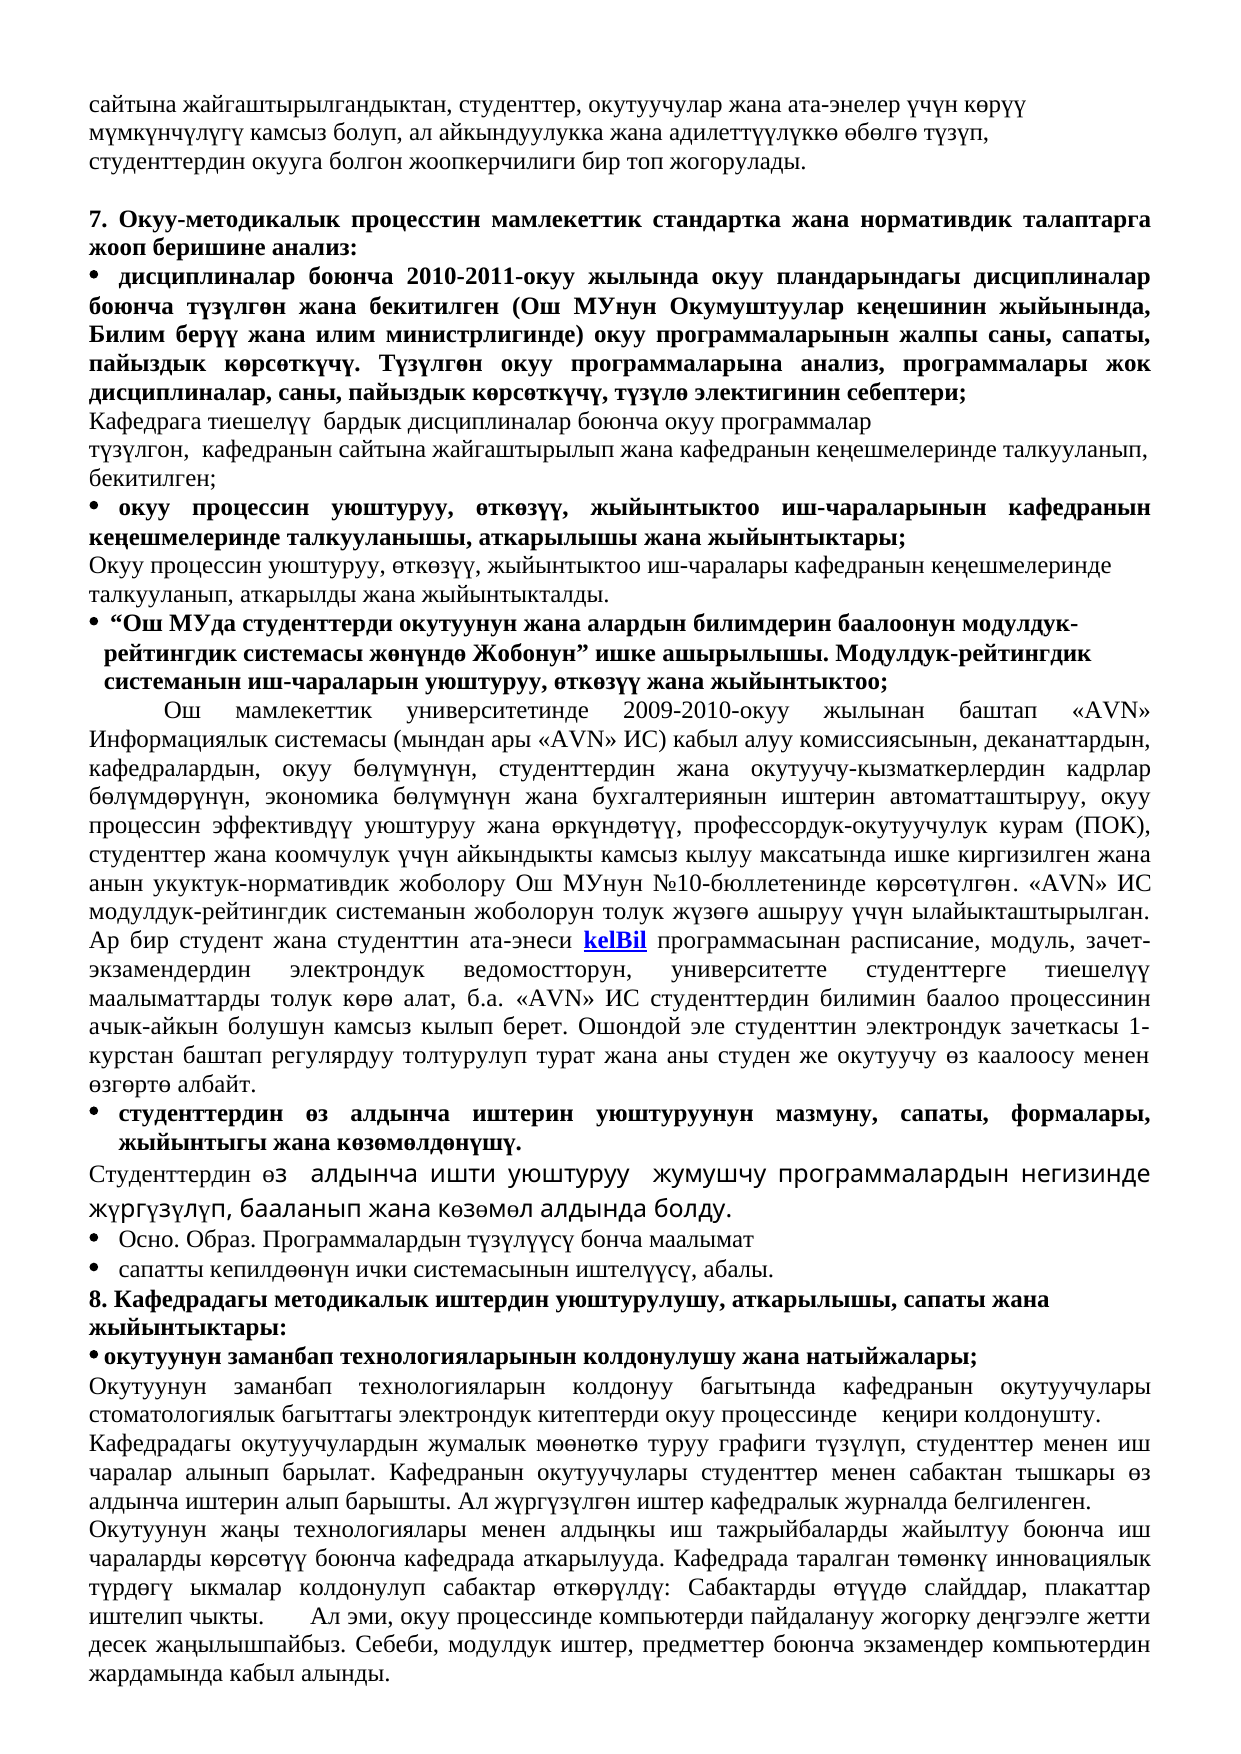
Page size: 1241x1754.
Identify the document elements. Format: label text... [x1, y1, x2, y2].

list окутуунун заманбап технологияларынын колдонулушу жана натыйжалары; [89, 1341, 1152, 1371]
list дисциплиналар боюнча 2010-2011-окуу жылында окуу пландарындагы дисциплиналар боюнча түзүлгөн жана бекитилген (Ош МУнун Окумуштуулар кеңешинин жыйынында, Билим берүү жана илим министрлигинде) окуу программаларынын жалпы саны, сапаты, пайыздык көрсөткүчү. Түзүлгөн окуу программаларына анализ, программалары жок дисциплиналар, саны, пайыздык көрсөткүчү, түзүлө электигинин себептери; [89, 261, 1152, 406]
text Окутуунун жаңы технологиялары менен алдыңкы иш тажрыйбаларды жайылтуу боюнча иш чараларды көрсөтүү боюнча кафедрада аткарылууда. Кафедрада таралган төмөнкү инновациялык түрдөгү ыкмалар колдонулуп сабактар өткөрүлдү: Сабактарды өтүүдө слайддар, плакаттар иштелип чыкты. Ал эми, окуу процессинде компьютерди пайдалануу жогорку деңгээлге жетти десек жаңылышпайбыз. Себеби, модулдук иштер, предметтер боюнча экзамендер компьютердин жардамында кабыл алынды. [89, 1514, 1152, 1687]
list сапатты кепилдөөнүн ички системасынын иштелүүсү, абалы. [89, 1254, 1152, 1284]
list студенттердин өз алдынча иштерин уюштуруунун мазмуну, сапаты, формалары, жыйынтыгы жана көзөмөлдөнүшү. [89, 1098, 1152, 1156]
text Студенттердин өз алдынча ишти уюштуруу жумушчу программалардын негизинде жүргүзүлүп, бааланып жана көзөмөл алдында болду. [89, 1156, 1152, 1224]
text Кафедрадагы окутуучулардын жумалык мөөнөткө туруу графиги түзүлүп, студенттер менен иш чаралар алынып барылат. Кафедранын окутуучулары студенттер менен сабактан тышкары өз алдынча иштерин алып барышты. Ал жүргүзүлгөн иштер кафедралык журналда белгиленген. [89, 1428, 1152, 1514]
text 7. Окуу-методикалык процесстин мамлекеттик стандартка жана нормативдик талаптарга жооп беришине анализ: [89, 204, 1152, 261]
text түзүлгон, кафедранын сайтына жайгаштырылып жана кафедранын кеңешмелеринде талкууланып, бекитилген; [89, 434, 1152, 492]
text Окуу процессин уюштуруу, өткөзүү, жыйынтыктоо иш-чаралары кафедранын кеңешмелеринде талкууланып, аткарылды жана жыйынтыкталды. [89, 551, 1152, 608]
text Окутуунун заманбап технологияларын колдонуу багытында кафедранын окутуучулары стоматологиялык багыттагы электрондук китептерди окуу процессинде кеңири колдонушту. [89, 1371, 1152, 1428]
list окуу процессин уюштуруу, өткөзүү, жыйынтыктоо иш-чараларынын кафедранын кеңешмелеринде талкууланышы, аткарылышы жана жыйынтыктары; [89, 492, 1152, 551]
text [89, 89, 1152, 175]
list Осно. Образ. Программалардын түзүлүүсү бонча маалымат [89, 1224, 1152, 1254]
list “Ош МУда студенттерди окутуунун жана алардын билимдерин баалоонун модулдук-рейтингдик системасы жөнүндө Жобонун” ишке ашырылышы. Модулдук-рейтингдик системанын иш-чараларын уюштуруу, өткөзүү жана жыйынтыктоо; [89, 608, 1152, 695]
text Кафедрага тиешелүү бардык дисциплиналар боюнча окуу программалар [89, 406, 1152, 434]
text 8. Кафедрадагы методикалык иштердин уюштурулушу, аткарылышы, сапаты жана жыйынтыктары: [89, 1284, 1152, 1341]
text Ош мамлекеттик университетинде 2009-2010-окуу жылынан баштап «AVN» Информациялык системасы (мындан ары «AVN» ИС) кабыл алуу комиссиясынын, деканаттардын, кафедралардын, окуу бөлүмүнүн, студенттердин жана окутуучу-кызматкерлердин кадрлар бөлүмдөрүнүн, экономика бөлүмүнүн жана бухгалтериянын иштерин автоматташтыруу, окуу процессин эффективдүү уюштуруу жана өркүндөтүү, профессордук-окутуучулук курам (ПОК), студенттер жана коомчулук үчүн айкындыкты камсыз кылуу максатында ишке киргизилген жана анын укуктук-нормативдик жоболору Ош МУнун №10-бюллетенинде көрсөтүлгөн. «AVN» ИС модулдук-рейтингдик системанын жоболорун толук жүзөгө ашыруу үчүн ылайыкташтырылган. Ар бир студент жана студенттин ата-энеси kelBil программасынан расписание, модуль, зачет-экзамендердин электрондук ведомостторун, университетте студенттерге тиешелүү маалыматтарды толук көрө алат, б.а. «AVN» ИС студенттердин билимин баалоо процессинин ачык-айкын болушун камсыз кылып берет. Ошондой эле студенттин электрондук зачеткасы 1-курстан баштап регулярдуу толтурулуп турат жана аны студен же окутуучу өз каалоосу менен өзгөртө албайт. [89, 695, 1152, 1098]
